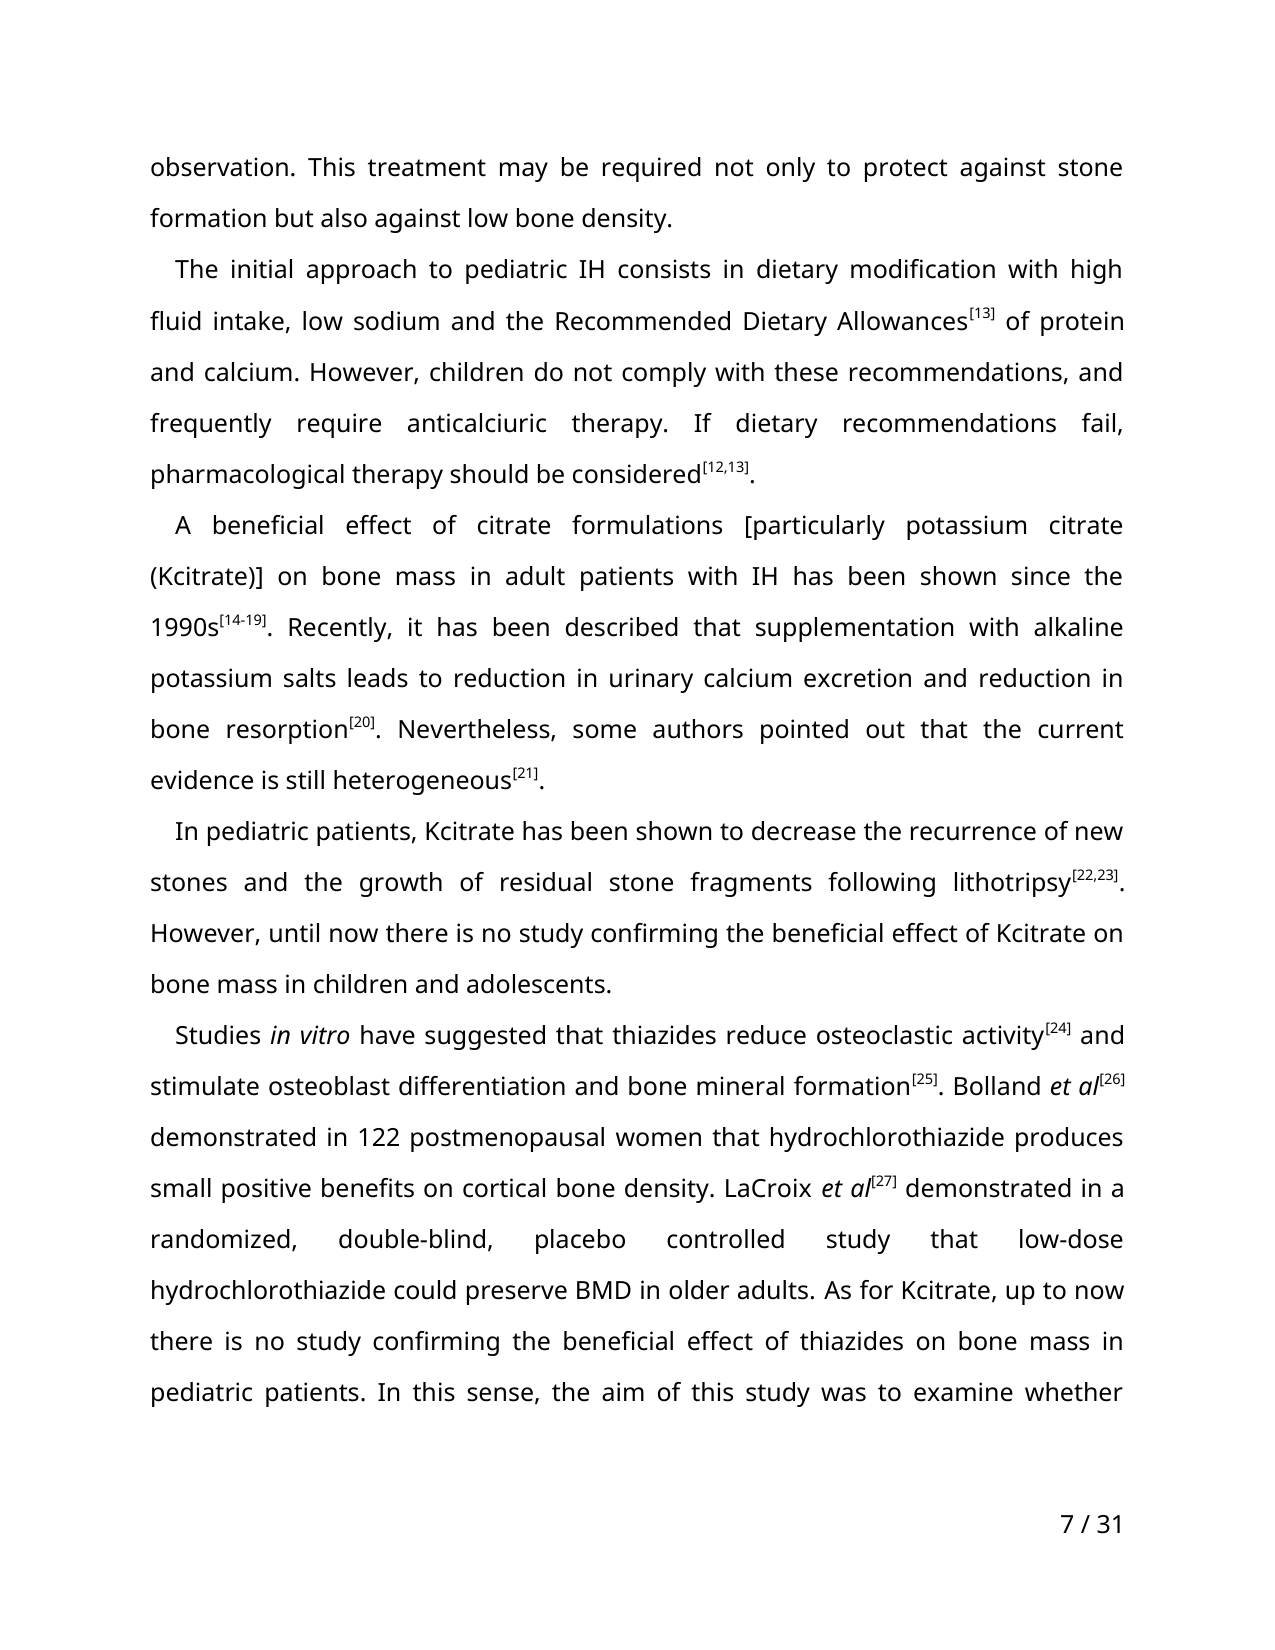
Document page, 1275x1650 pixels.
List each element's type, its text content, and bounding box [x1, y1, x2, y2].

text In pediatric patients, Kcitrate has been shown to decrease the recurrence of new stones and the growth of residual stone fragments following lithotripsy[22,23]. However, until now there is no study confirming the beneficial effect of Kcitrate on bone mass in children and adolescents. [150, 813, 1125, 1001]
text The initial approach to pediatric IH consists in dietary modification with high fluid intake, low sodium and the Recommended Dietary Allowances[13] of protein and calcium. However, children do not comply with these recommendations, and frequently require anticalciuric therapy. If dietary recommendations fail, pharmacological therapy should be considered[12,13]. [150, 252, 1125, 490]
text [150, 150, 1125, 235]
text A beneficial effect of citrate formulations [particularly potassium citrate (Kcitrate)] on bone mass in adult patients with IH has been shown since the 1990s[14-19]. Recently, it has been described that supplementation with alkaline potassium salts leads to reduction in urinary calcium excretion and reduction in bone resorption[20]. Nevertheless, some authors pointed out that the current evidence is still heterogeneous[21]. [150, 507, 1125, 797]
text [150, 1018, 1125, 1409]
